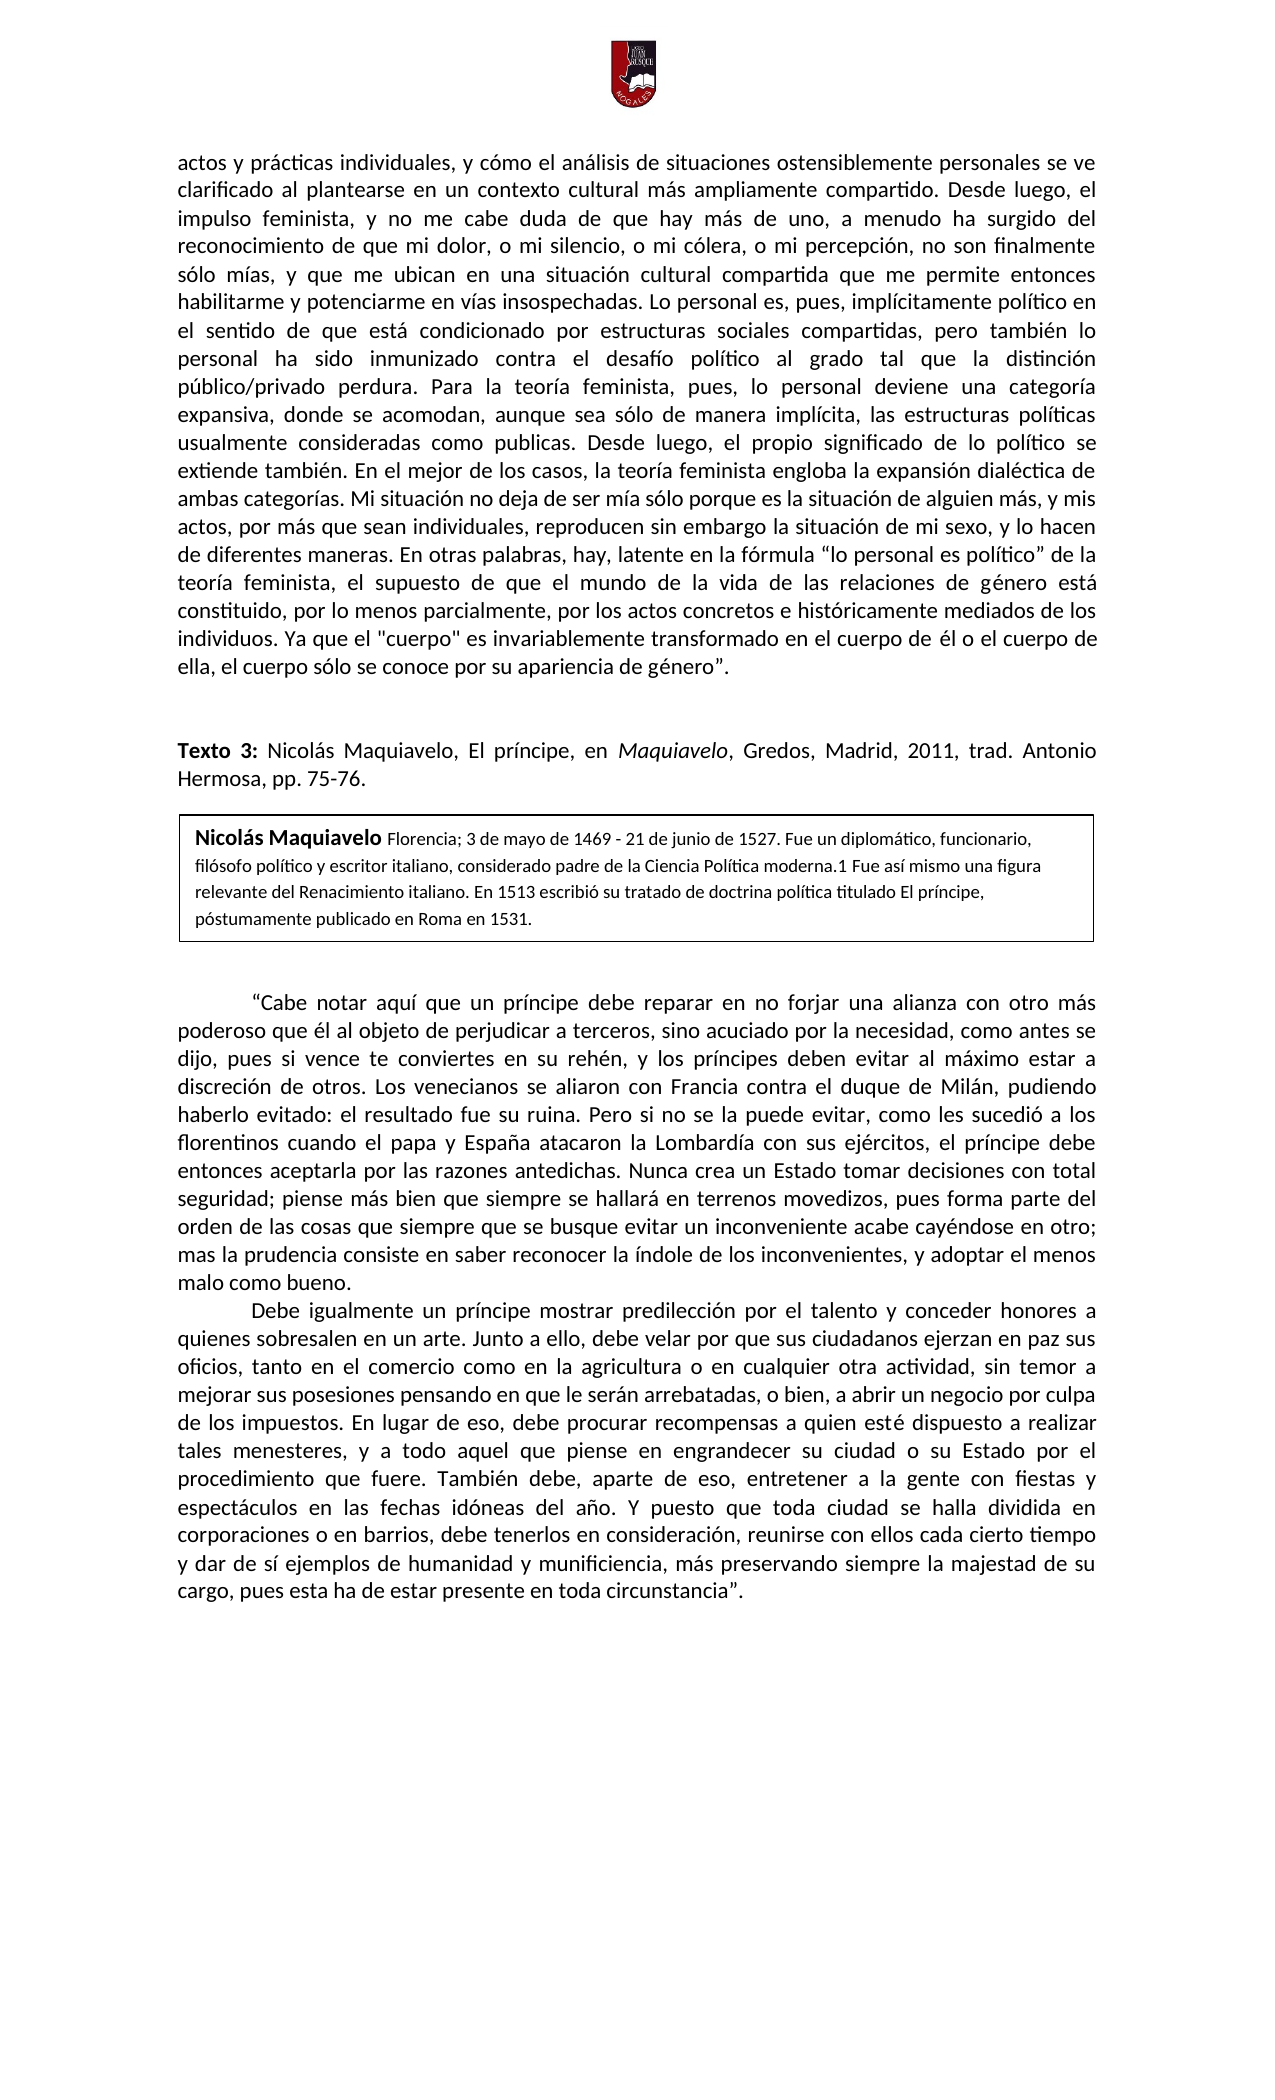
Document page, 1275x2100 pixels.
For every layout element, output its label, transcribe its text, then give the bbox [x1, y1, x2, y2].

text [177, 148, 1098, 680]
text “Cabe notar aquí que un príncipe debe reparar en no forjar una alianza con otro más poderoso que él al objeto de perjudicar a terceros, sino acuciado por la necesidad, como antes se dijo, pues si vence te conviertes en su rehén, y los príncipes deben evitar al máximo estar a discreción de otros. Los venecianos se aliaron con Francia contra el duque de Milán, pudiendo haberlo evitado: el resultado fue su ruina. Pero si no se la puede evitar, como les sucedió a los florentinos cuando el papa y España atacaron la Lombardía con sus ejércitos, el príncipe debe entonces aceptarla por las razones antedichas. Nunca crea un Estado tomar decisiones con total seguridad; piense más bien que siempre se hallará en terrenos movedizos, pues forma parte del orden de las cosas que siempre que se busque evitar un inconveniente acabe cayéndose en otro; mas la prudencia consiste en saber reconocer la índole de los inconvenientes, y adoptar el menos malo como bueno. [177, 988, 1098, 1296]
text Debe igualmente un príncipe mostrar predilección por el talento y conceder honores a quienes sobresalen en un arte. Junto a ello, debe velar por que sus ciudadanos ejerzan en paz sus oficios, tanto en el comercio como en la agricultura o en cualquier otra actividad, sin temor a mejorar sus posesiones pensando en que le serán arrebatadas, o bien, a abrir un negocio por culpa de los impuestos. En lugar de eso, debe procurar recompensas a quien esté dispuesto a realizar tales menesteres, y a todo aquel que piense en engrandecer su ciudad o su Estado por el procedimiento que fuere. También debe, aparte de eso, entretener a la gente con fiestas y espectáculos en las fechas idóneas del año. Y puesto que toda ciudad se halla dividida en corporaciones o en barrios, debe tenerlos en consideración, reunirse con ellos cada cierto tiempo y dar de sí ejemplos de humanidad y munificiencia, más preservando siempre la majestad de su cargo, pues esta ha de estar presente en toda circunstancia”. [177, 1296, 1098, 1605]
picture [598, 26, 668, 116]
text Texto 3: Nicolás Maquiavelo, El príncipe, en Maquiavelo, Gredos, Madrid, 2011, trad. Antonio Hermosa, pp. 75-76. [177, 736, 1098, 792]
